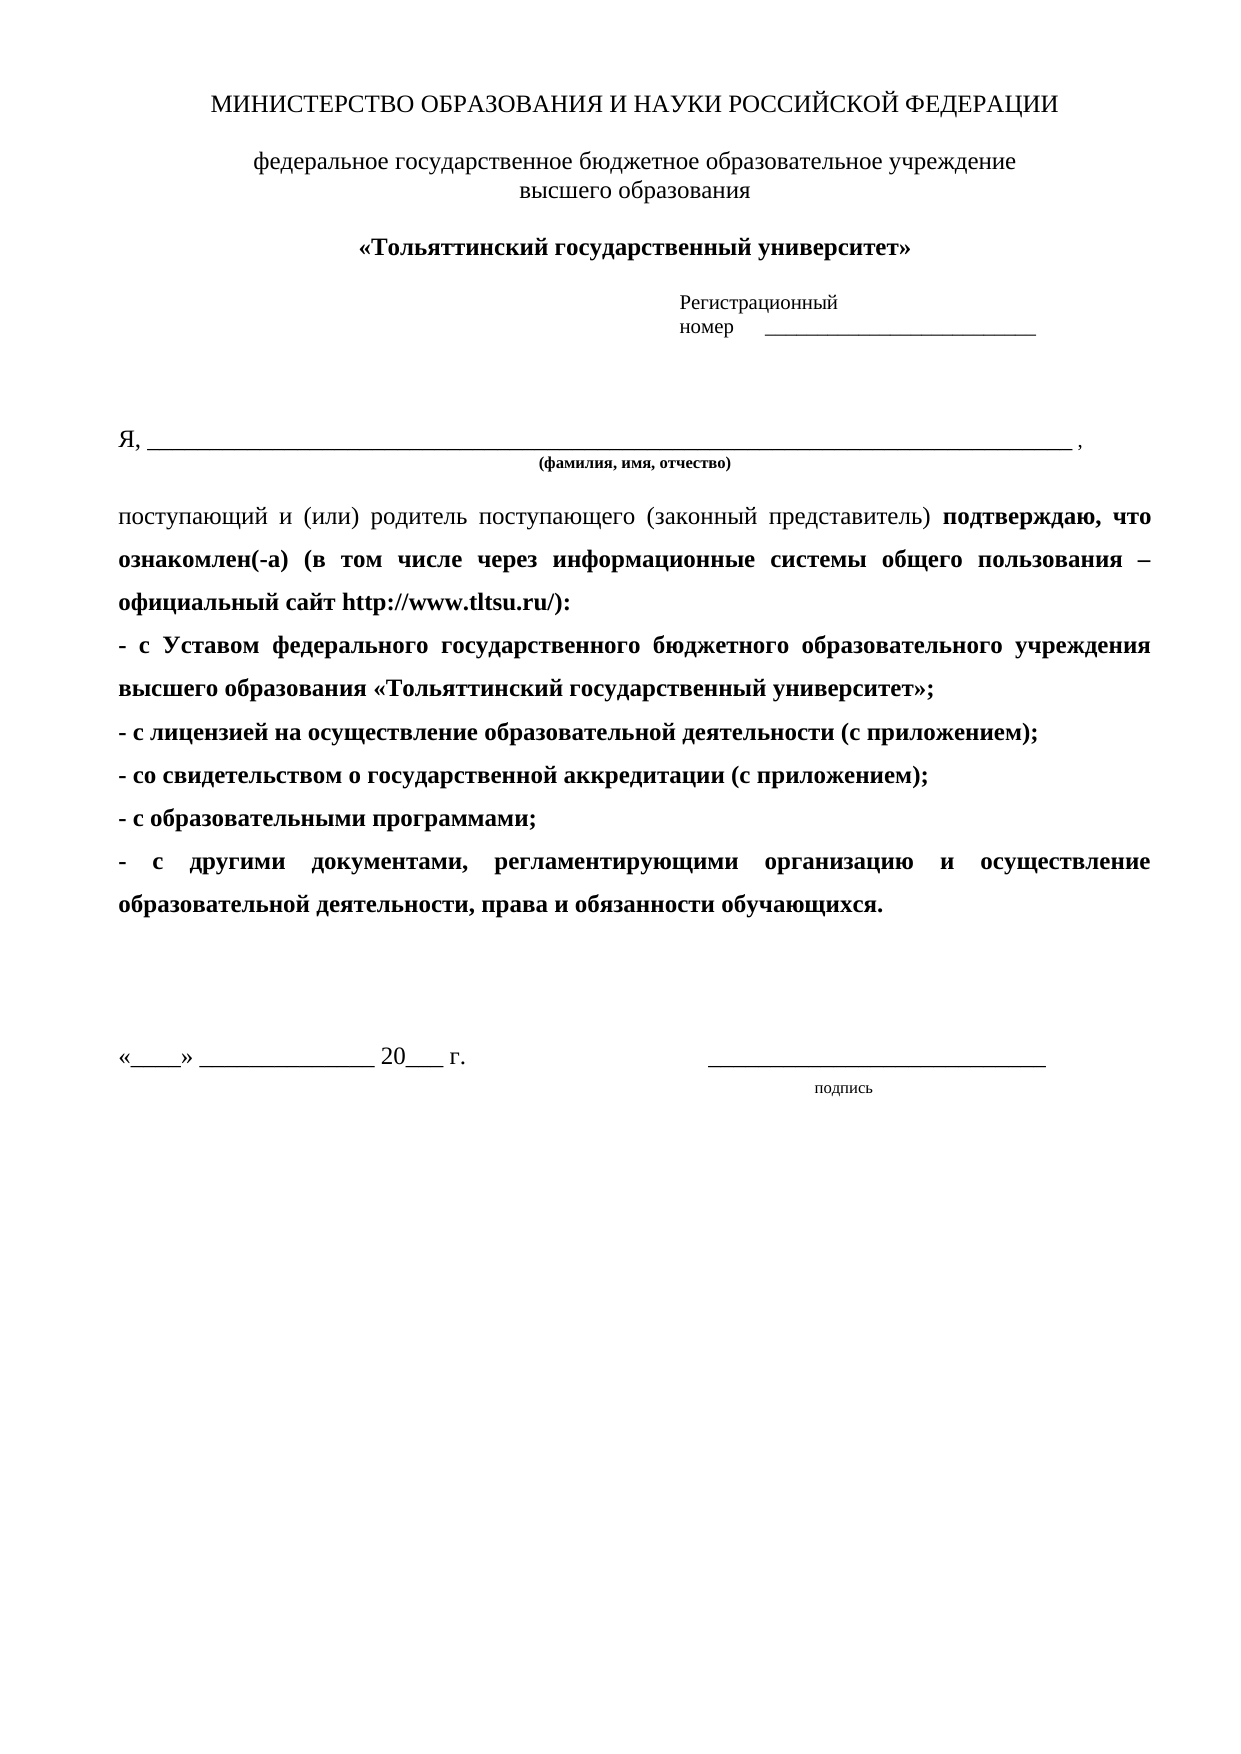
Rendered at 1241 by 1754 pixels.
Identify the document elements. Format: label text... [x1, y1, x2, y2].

text поступающий и (или) родитель поступающего (законный представитель) подтверждаю, что ознакомлен(-а) (в том числе через информационные системы общего пользования – официальный сайт http://www.tltsu.ru/): [118, 501, 1152, 616]
text федеральное государственное бюджетное образовательное учреждение [118, 146, 1152, 175]
text высшего образования [118, 175, 1152, 204]
text - со свидетельством о государственной аккредитации (с приложением); [118, 760, 1152, 788]
text Я, __________________________________________________________________________ , [118, 424, 1152, 453]
text - с Уставом федерального государственного бюджетного образовательного учреждения высшего образования «Тольяттинский государственный университет»; [118, 630, 1152, 702]
text «Тольяттинский государственный университет» [118, 232, 1152, 261]
text номер __________________________ [679, 314, 1152, 338]
text - с другими документами, регламентирующими организацию и осуществление образовательной деятельности, права и обязанности обучающихся. [118, 846, 1152, 918]
text - с образовательными программами; [118, 803, 1152, 832]
text (фамилия, имя, отчество) [118, 453, 1152, 472]
text «____» ______________ 20___ г. ___________________________ подпись [118, 1041, 1152, 1099]
text МИНИСТЕРСТВО ОБРАЗОВАНИЯ И НАУКИ РОССИЙСКОЙ ФЕДЕРАЦИИ [118, 89, 1152, 117]
text Регистрационный [679, 290, 1152, 314]
text - с лицензией на осуществление образовательной деятельности (с приложением); [118, 717, 1152, 745]
